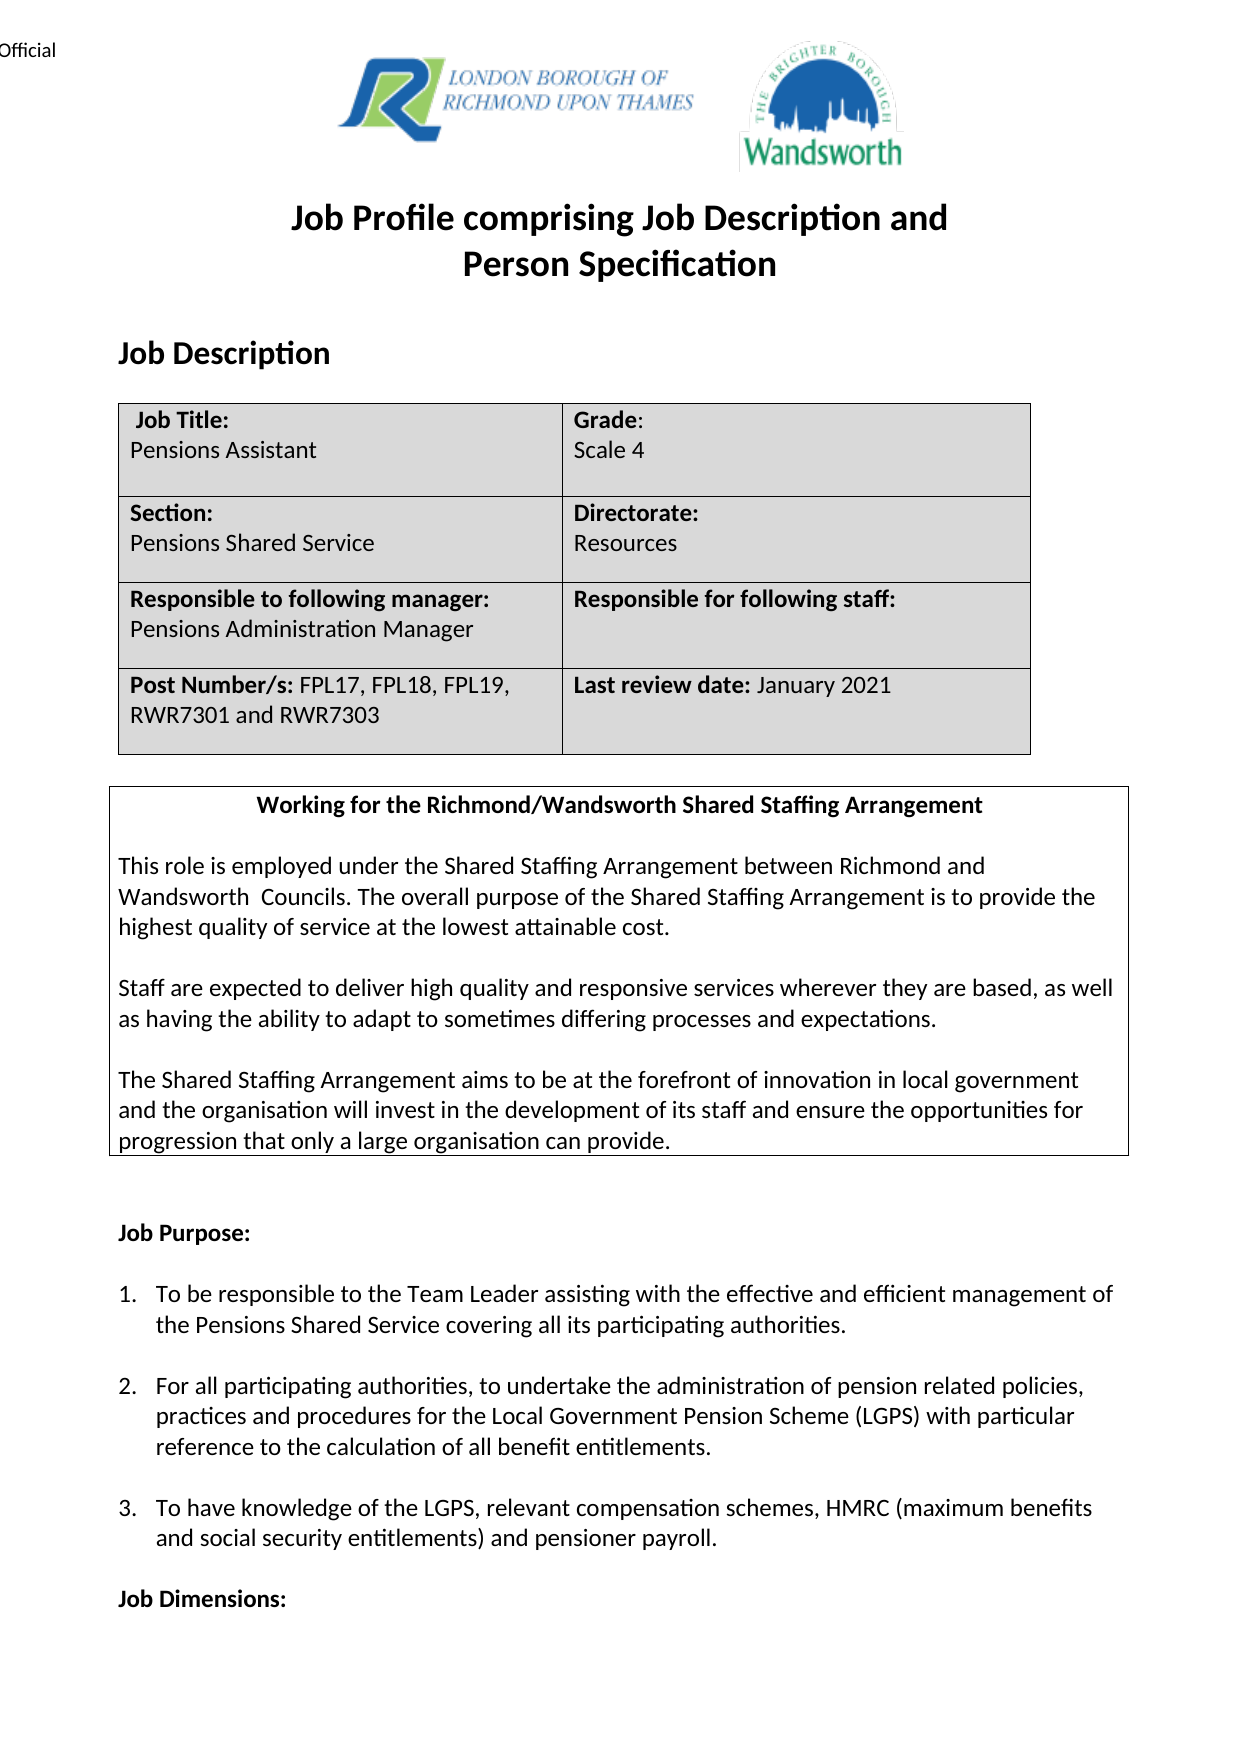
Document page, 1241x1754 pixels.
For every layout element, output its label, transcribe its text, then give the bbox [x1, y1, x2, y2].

text Person Specification [118, 240, 1122, 286]
text This role is employed under the Shared Staffing Arrangement between Richmond and Wandsworth Councils. The overall purpose of the Shared Staffing Arrangement is to provide the highest quality of service at the lowest attainable cost. [118, 850, 1122, 942]
text Job Purpose: [118, 1217, 1122, 1248]
table_cell Responsible for following staff: [563, 583, 1030, 668]
list For all participating authorities, to undertake the administration of pension related policies, practices and procedures for the Local Government Pension Scheme (LGPS) with particular reference to the calculation of all benefit entitlements. [118, 1370, 1122, 1462]
table_cell Section: Pensions Shared Service [119, 497, 562, 582]
text Job Profile comprising Job Description and [118, 194, 1122, 240]
table_cell Responsible to following manager: Pensions Administration Manager [119, 583, 562, 668]
list To be responsible to the Team Leader assisting with the effective and efficient management of the Pensions Shared Service covering all its participating authorities. [118, 1278, 1122, 1339]
text Staff are expected to deliver high quality and responsive services wherever they are based, as well as having the ability to adapt to sometimes differing processes and expectations. [118, 972, 1122, 1033]
text Working for the Richmond/Wandsworth Shared Staffing Arrangement [110, 787, 1128, 819]
table_header Job Title: Pensions Assistant [119, 404, 562, 496]
list Job Dimensions: [118, 1584, 1122, 1614]
table_cell Directorate: Resources [563, 497, 1030, 582]
text Job Description [118, 332, 1122, 372]
list To have knowledge of the LGPS, relevant compensation schemes, HMRC (maximum benefits and social security entitlements) and pensioner payroll. [118, 1492, 1122, 1553]
text The Shared Staffing Arrangement aims to be at the forefront of innovation in local government and the organisation will invest in the development of its staff and ensure the opportunities for progression that only a large organisation can provide. [110, 1061, 1128, 1155]
table_cell Post Number/s: FPL17, FPL18, FPL19, RWR7301 and RWR7303 [119, 669, 562, 754]
table_cell Last review date: January 2021 [563, 669, 1030, 754]
table_header Grade: Scale 4 [563, 404, 1030, 496]
